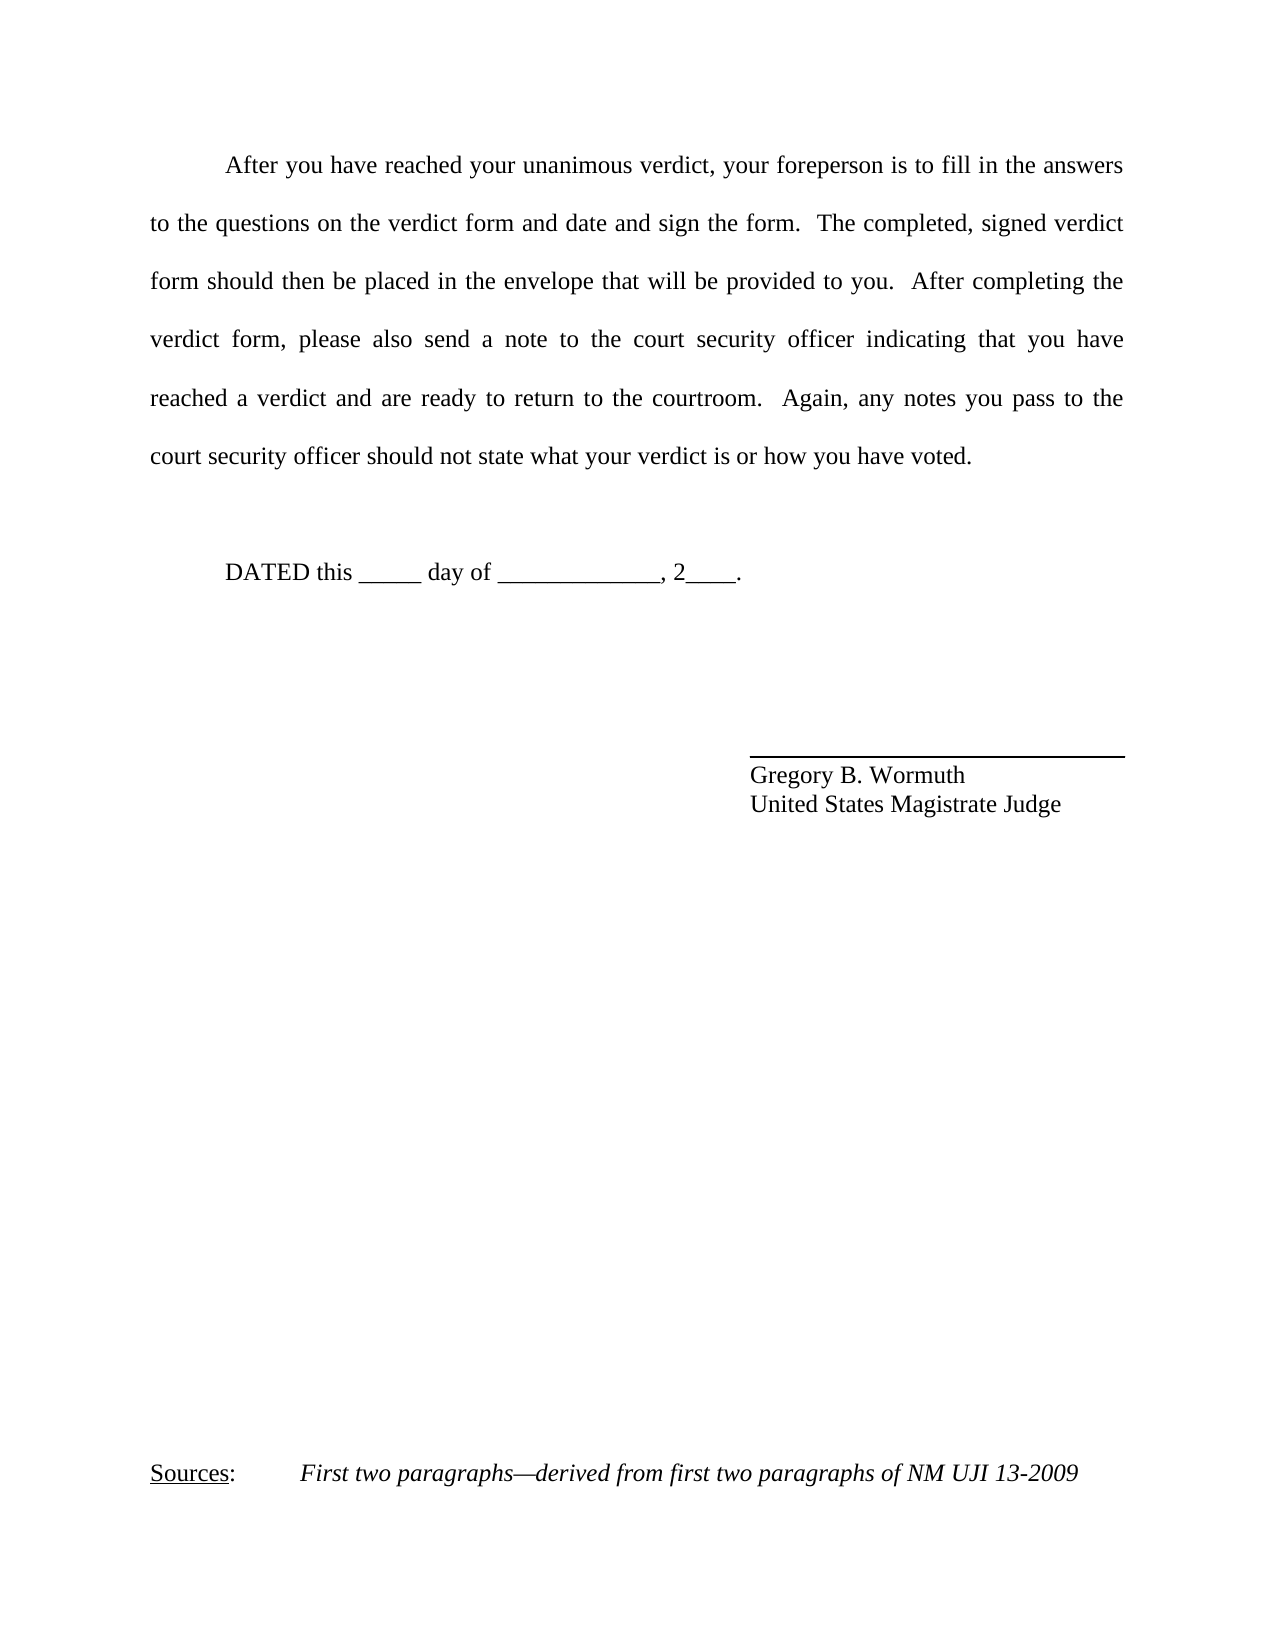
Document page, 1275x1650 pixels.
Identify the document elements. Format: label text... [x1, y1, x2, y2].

text Gregory B. Wormuth United States Magistrate Judge [150, 760, 1125, 818]
text DATED this _____ day of _____________, 2____. [150, 557, 1125, 586]
text ______________________________ [150, 731, 1125, 760]
text After you have reached your unanimous verdict, your foreperson is to fill in the answers to the questions on the verdict form and date and sign the form. The completed, signed verdict form should then be placed in the envelope that will be provided to you. After completing the verdict form, please also send a note to the court security officer indicating that you have reached a verdict and are ready to return to the courtroom. Again, any notes you pass to the court security officer should not state what your verdict is or how you have voted. [150, 150, 1125, 470]
text Sources: First two paragraphs—derived from first two paragraphs of NM UJI 13-2009 [150, 1458, 1125, 1487]
